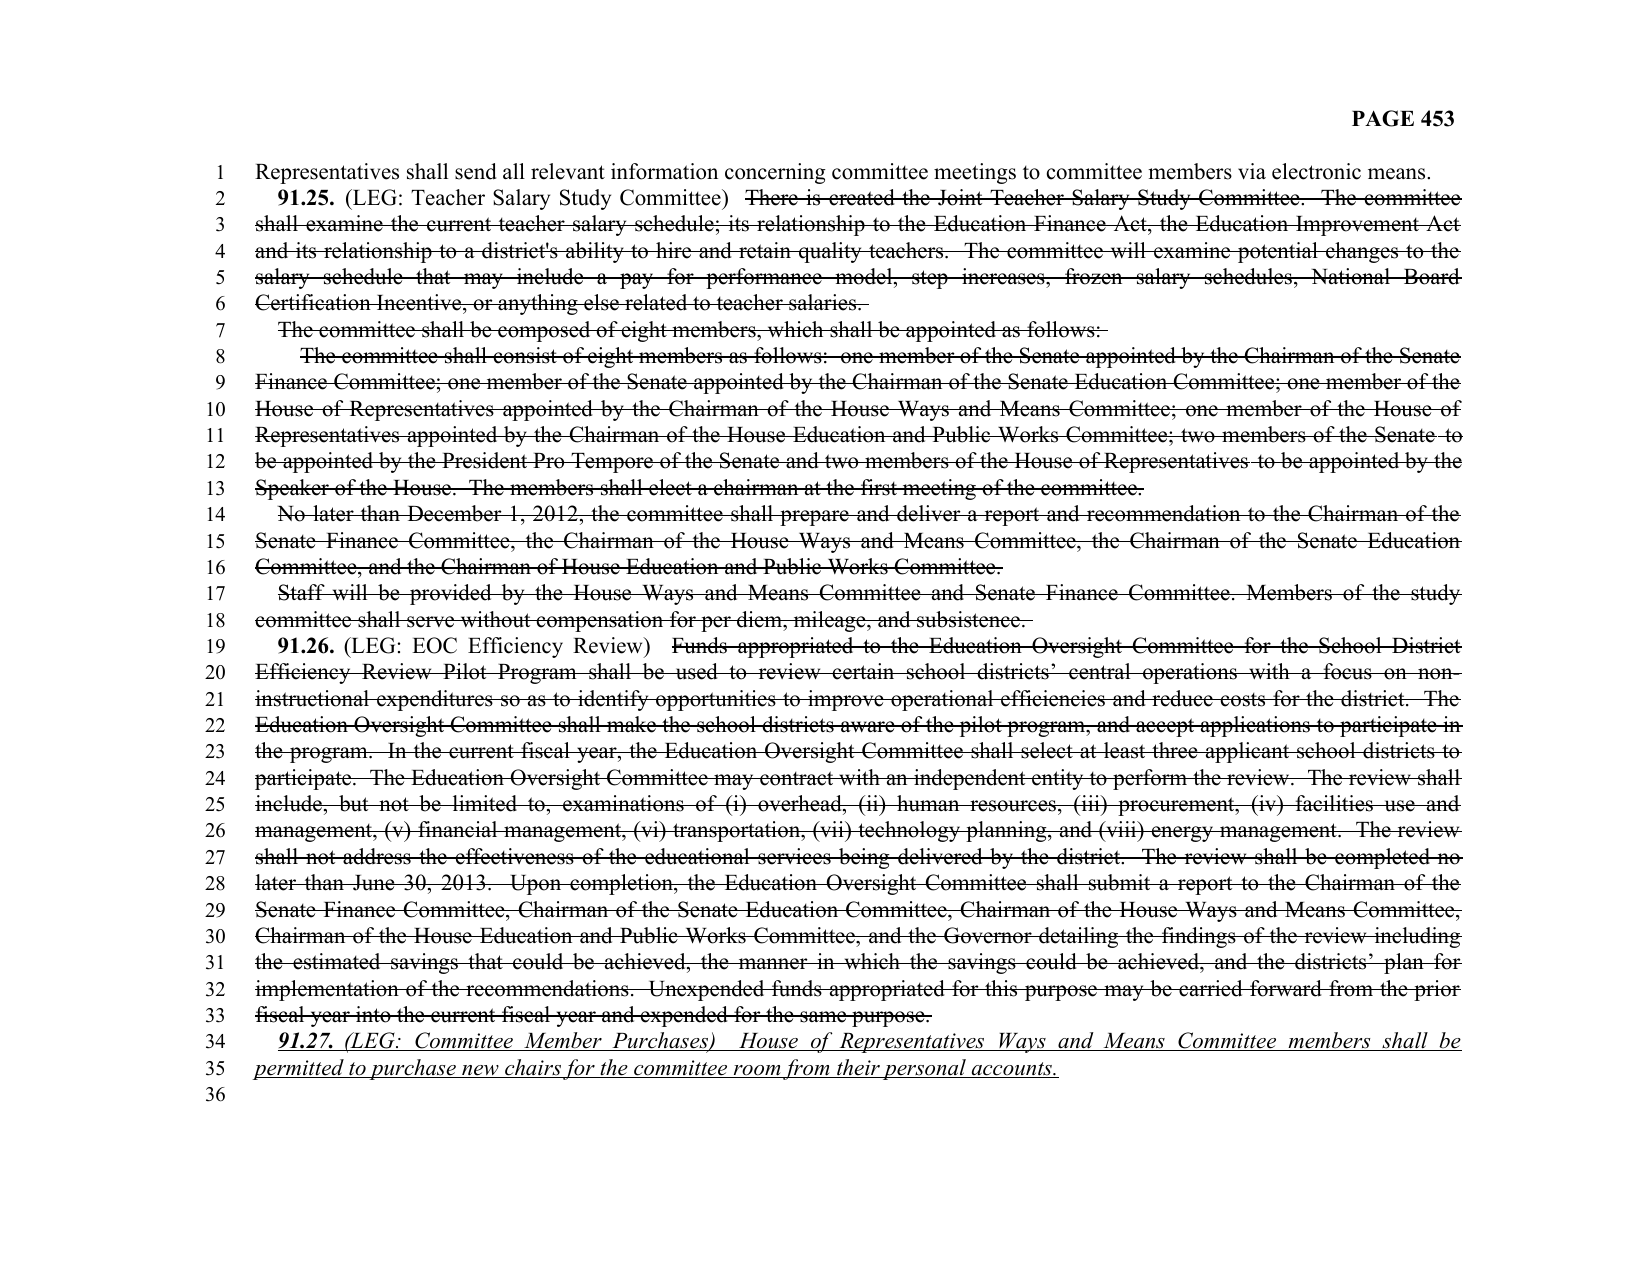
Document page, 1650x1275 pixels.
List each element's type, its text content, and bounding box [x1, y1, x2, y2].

text No later than December 1, 2012, the committee shall prepare and deliver a report and recommendation to the Chairman of the Senate Finance Committee, the Chairman of the House Ways and Means Committee, the Chairman of the Senate Education Committee, and the Chairman of House Education and Public Works Committee. [255, 542, 1462, 579]
text Staff will be provided by the House Ways and Means Committee and Senate Finance Committee. Members of the study committee shall serve without compensation for per diem, mileage, and subsistence. [255, 579, 1462, 632]
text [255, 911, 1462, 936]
text 91.27. (LEG: Committee Member Purchases) House of Representatives Ways and Means Committee members shall be permitted to purchase new chairs for the committee room from their personal accounts. [255, 1027, 1462, 1080]
text 91.25. (LEG: Teacher Salary Study Committee) There is created the Joint Teacher Salary Study Committee. The committee shall examine the current teacher salary schedule; its relationship to the Education Finance Act, the Education Improvement Act and its relationship to a district's ability to hire and retain quality teachers. The committee will examine potential changes to the salary schedule that may include a pay for performance model, step increases, frozen salary schedules, National Board Certification Incentive, or anything else related to teacher salaries. [255, 279, 1462, 316]
text No later than December 1, 2012, the committee shall prepare and deliver a report and recommendation to the Chairman of the Senate Finance Committee, the Chairman of the House Ways and Means Committee, the Chairman of the Senate Education Committee, and the Chairman of House Education and Public Works Committee. [255, 500, 1462, 541]
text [255, 158, 1462, 184]
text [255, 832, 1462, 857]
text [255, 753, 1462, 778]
text 91.25. (LEG: Teacher Salary Study Committee) There is created the Joint Teacher Salary Study Committee. The committee shall examine the current teacher salary schedule; its relationship to the Education Finance Act, the Education Improvement Act and its relationship to a district's ability to hire and retain quality teachers. The committee will examine potential changes to the salary schedule that may include a pay for performance model, step increases, frozen salary schedules, National Board Certification Incentive, or anything else related to teacher salaries. [255, 184, 1462, 277]
text The committee shall consist of eight members as follows: one member of the Senate appointed by the Chairman of the Senate Finance Committee; one member of the Senate appointed by the Chairman of the Senate Education Committee; one member of the House of Representatives appointed by the Chairman of the House Ways and Means Committee; one member of the House of Representatives appointed by the Chairman of the House Education and Public Works Committee; two members of the Senate to be appointed by the President Pro Tempore of the Senate and two members of the House of Representatives to be appointed by the Speaker of the House. The members shall elect a chairman at the first meeting of the committee. [255, 342, 1462, 436]
text The committee shall be composed of eight members, which shall be appointed as follows: [255, 316, 1462, 342]
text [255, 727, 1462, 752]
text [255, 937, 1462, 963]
text The committee shall consist of eight members as follows: one member of the Senate appointed by the Chairman of the Senate Finance Committee; one member of the Senate appointed by the Chairman of the Senate Education Committee; one member of the House of Representatives appointed by the Chairman of the House Ways and Means Committee; one member of the House of Representatives appointed by the Chairman of the House Education and Public Works Committee; two members of the Senate to be appointed by the President Pro Tempore of the Senate and two members of the House of Representatives to be appointed by the Speaker of the House. The members shall elect a chairman at the first meeting of the committee. [255, 437, 1462, 500]
